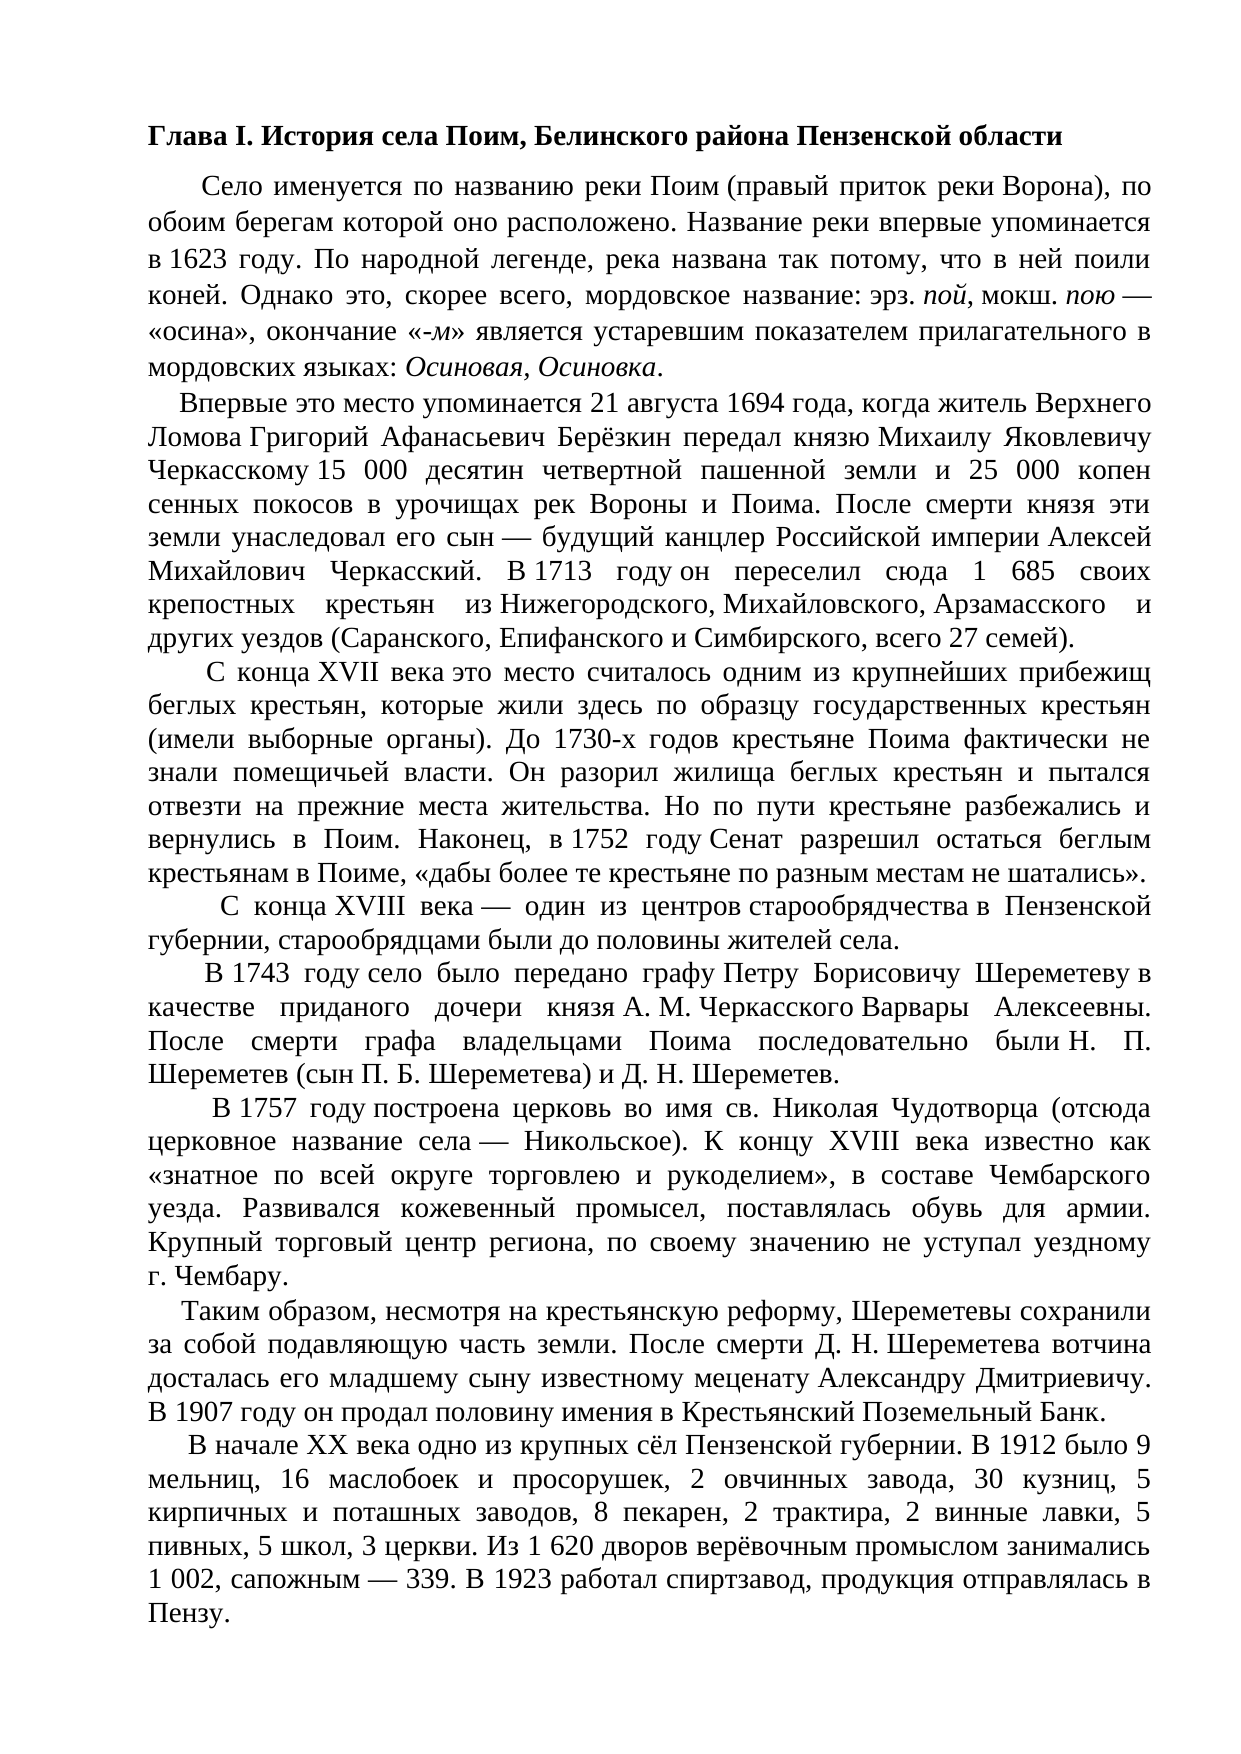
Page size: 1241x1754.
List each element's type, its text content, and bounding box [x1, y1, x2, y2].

text В 1743 году село было передано графу Петру Борисовичу Шереметеву в качестве приданого дочери князя А. М. Черкасского Варвары Алексеевны. После смерти графа владельцами Поима последовательно были Н. П. Шереметев (сын П. Б. Шереметева) и Д. Н. Шереметев. [148, 956, 1152, 1090]
text Село именуется по названию реки Поим (правый приток реки Ворона), по обоим берегам которой оно расположено. Название реки впервые упоминается в 1623 году. По народной легенде, река названа так потому, что в ней поили коней. Однако это, скорее всего, мордовское название: эрз. пой, мокш. пою — «осина», окончание «-м» является устаревшим показателем прилагательного в мордовских языках: Осиновая, Осиновка. [148, 168, 1152, 205]
text С конца XVIII века — один из центров старообрядчества в Пензенской губернии, старообрядцами были до половины жителей села. [148, 888, 1152, 956]
text Впервые это место упоминается 21 августа 1694 года, когда житель Верхнего Ломова Григорий Афанасьевич Берёзкин передал князю Михаилу Яковлевичу Черкасскому 15 000 десятин четвертной пашенной земли и 25 000 копен сенных покосов в урочищах рек Вороны и Поима. После смерти князя эти земли унаследовал его сын — будущий канцлер Российской империи Алексей Михайлович Черкасский. В 1713 году он переселил сюда 1 685 своих крепостных крестьян из Нижегородского, Михайловского, Арзамасского и других уездов (Саранского, Епифанского и Симбирского, всего 27 семей). [148, 385, 1152, 654]
text Таким образом, несмотря на крестьянскую реформу, Шереметевы сохранили за собой подавляющую часть земли. После смерти Д. Н. Шереметева вотчина досталась его младшему сыну известному меценату Александру Дмитриевичу. В 1907 году он продал половину имения в Крестьянский Поземельный Банк. [148, 1293, 1152, 1427]
text С конца XVII века это место считалось одним из крупнейших прибежищ беглых крестьян, которые жили здесь по образцу государственных крестьян (имели выборные органы). До 1730-х годов крестьяне Поима фактически не знали помещичьей власти. Он разорил жилища беглых крестьян и пытался отвезти на прежние места жительства. Но по пути крестьяне разбежались и вернулись в Поим. Наконец, в 1752 году Сенат разрешил остаться беглым крестьянам в Поиме, «дабы более те крестьяне по разным местам не шатались». [148, 654, 1152, 888]
text В 1757 году построена церковь во имя св. Николая Чудотворца (отсюда церковное название села — Никольское). К концу XVIII века известно как «знатное по всей округе торговлею и рукоделием», в составе Чембарского уезда. Развивался кожевенный промысел, поставлялась обувь для армии. Крупный торговый центр региона, по своему значению не уступал уездному г. Чембару. [148, 1090, 1152, 1293]
text Село именуется по названию реки Поим (правый приток реки Ворона), по обоим берегам которой оно расположено. Название реки впервые упоминается в 1623 году. По народной легенде, река названа так потому, что в ней поили коней. Однако это, скорее всего, мордовское название: эрз. пой, мокш. пою — «осина», окончание «-м» является устаревшим показателем прилагательного в мордовских языках: Осиновая, Осиновка. [148, 274, 1152, 313]
text Село именуется по названию реки Поим (правый приток реки Ворона), по обоим берегам которой оно расположено. Название реки впервые упоминается в 1623 году. По народной легенде, река названа так потому, что в ней поили коней. Однако это, скорее всего, мордовское название: эрз. пой, мокш. пою — «осина», окончание «-м» является устаревшим показателем прилагательного в мордовских языках: Осиновая, Осиновка. [148, 347, 1152, 383]
text Глава I. История села Поим, Белинского района Пензенской области [148, 118, 1152, 152]
text В начале XX века одно из крупных сёл Пензенской губернии. В 1912 было 9 мельниц, 16 маслобоек и просорушек, 2 овчинных завода, 30 кузниц, 5 кирпичных и поташных заводов, 8 пекарен, 2 трактира, 2 винные лавки, 5 пивных, 5 школ, 3 церкви. Из 1 620 дворов верёвочным промыслом занимались 1 002, сапожным — 339. В 1923 работал спиртзавод, продукция отправлялась в Пензу. [148, 1427, 1152, 1628]
